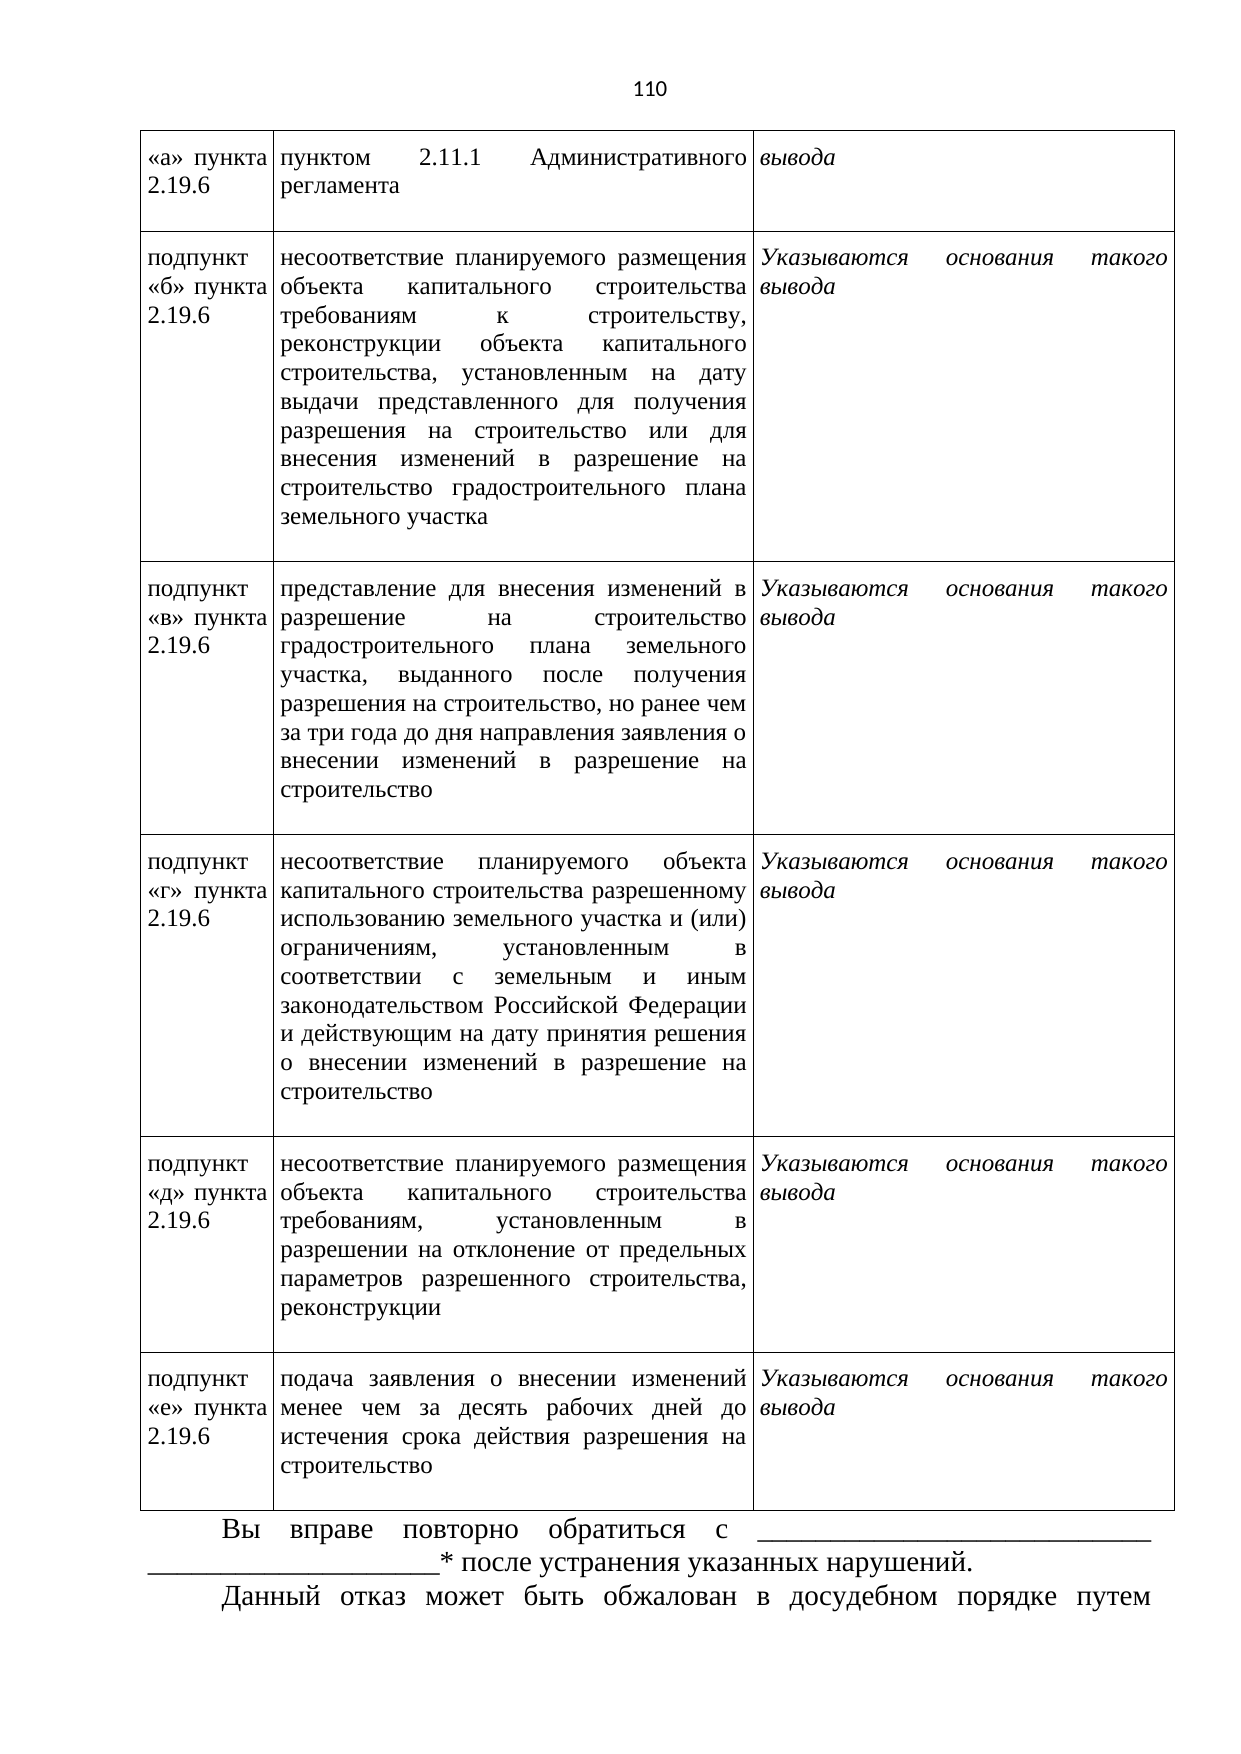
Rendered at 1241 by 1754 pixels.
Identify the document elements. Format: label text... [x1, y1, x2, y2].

table_cell несоответствие планируемого размещения объекта капитального строительства требованиям, установленным в разрешении на отклонение от предельных параметров разрешенного строительства, реконструкции [274, 1137, 753, 1352]
table_cell Указываются основания такого вывода [754, 1137, 1174, 1352]
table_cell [754, 131, 1174, 231]
table_cell подпункт «г» пункта 2.19.6 [141, 835, 273, 1136]
table_cell подпункт «д» пункта 2.19.6 [141, 1137, 273, 1352]
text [148, 1578, 1152, 1612]
table_cell Указываются основания такого вывода [754, 835, 1174, 1136]
table_cell несоответствие планируемого размещения объекта капитального строительства требованиям к строительству, реконструкции объекта капитального строительства, установленным на дату выдачи представленного для получения разрешения на строительство или для внесения изменений в разрешение на строительство градостроительного плана земельного участка [274, 232, 753, 561]
table_cell несоответствие планируемого объекта капитального строительства разрешенному использованию земельного участка и (или) ограничениям, установленным в соответствии с земельным и иным законодательством Российской Федерации и действующим на дату принятия решения о внесении изменений в разрешение на строительство [274, 835, 753, 1136]
table_cell подпункт «е» пункта 2.19.6 [141, 1353, 273, 1510]
text Вы вправе повторно обратиться с ___________________________ ____________________* после устранения указанных нарушений. [148, 1511, 1152, 1578]
table_cell подпункт «в» пункта 2.19.6 [141, 562, 273, 834]
table_cell Указываются основания такого вывода [754, 1353, 1174, 1510]
table_cell подача заявления о внесении изменений менее чем за десять рабочих дней до истечения срока действия разрешения на строительство [274, 1353, 753, 1510]
table_cell Указываются основания такого вывода [754, 232, 1174, 561]
table_cell представление для внесения изменений в разрешение на строительство градостроительного плана земельного участка, выданного после получения разрешения на строительство, но ранее чем за три года до дня направления заявления о внесении изменений в разрешение на строительство [274, 562, 753, 834]
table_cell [274, 131, 753, 231]
table_cell Указываются основания такого вывода [754, 562, 1174, 834]
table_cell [141, 131, 273, 231]
table_cell подпункт «б» пункта 2.19.6 [141, 232, 273, 561]
